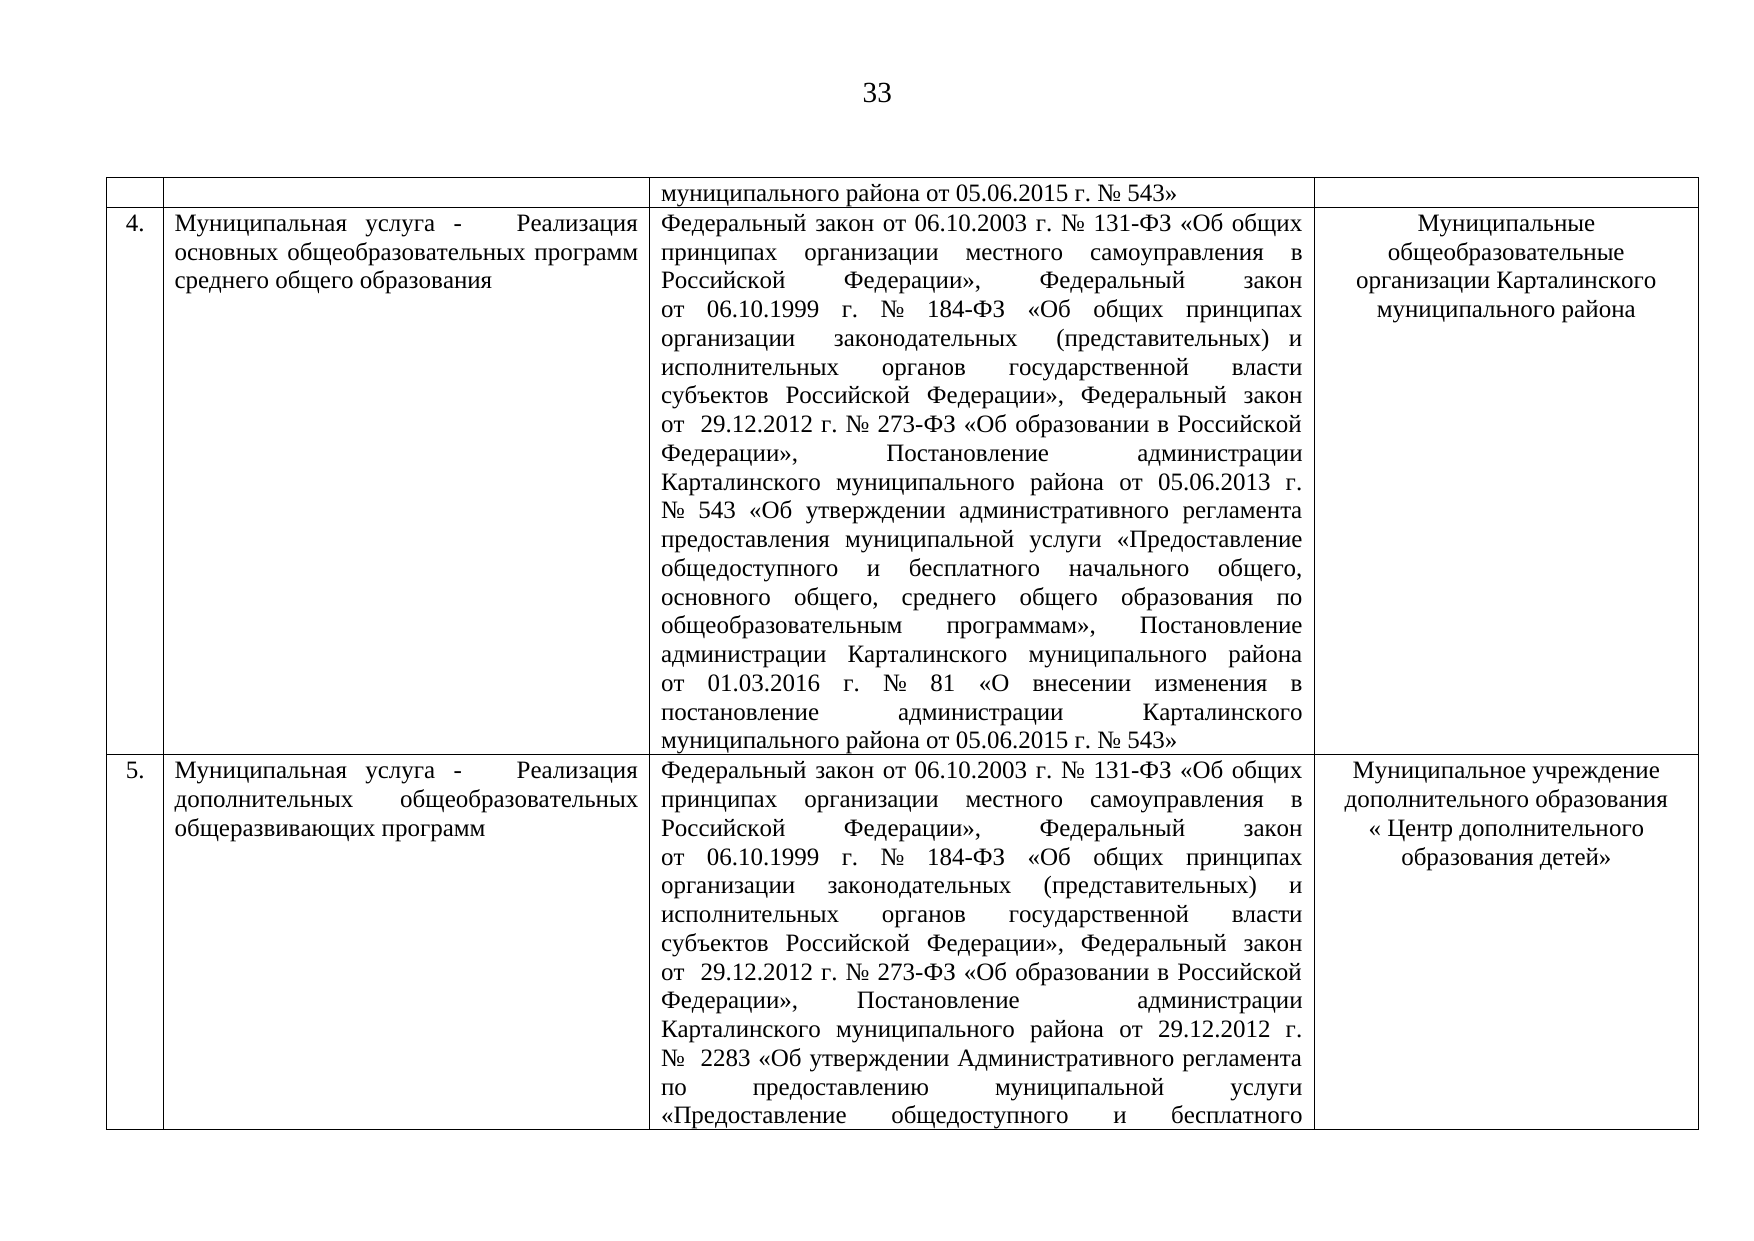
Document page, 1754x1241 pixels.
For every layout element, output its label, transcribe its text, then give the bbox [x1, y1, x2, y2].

table_cell Муниципальная услуга - Реализация основных общеобразовательных программ среднего общего образования [164, 208, 649, 754]
table_cell 5. [107, 755, 163, 1129]
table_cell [164, 178, 649, 207]
table_cell Муниципальные общеобразовательные организации Карталинского муниципального района [1315, 208, 1698, 754]
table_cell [650, 178, 1314, 207]
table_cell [650, 755, 1314, 1129]
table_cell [164, 755, 649, 1129]
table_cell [1315, 178, 1698, 207]
table_cell 4. [107, 208, 163, 754]
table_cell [1315, 755, 1698, 1129]
table_cell 3. [107, 178, 163, 207]
